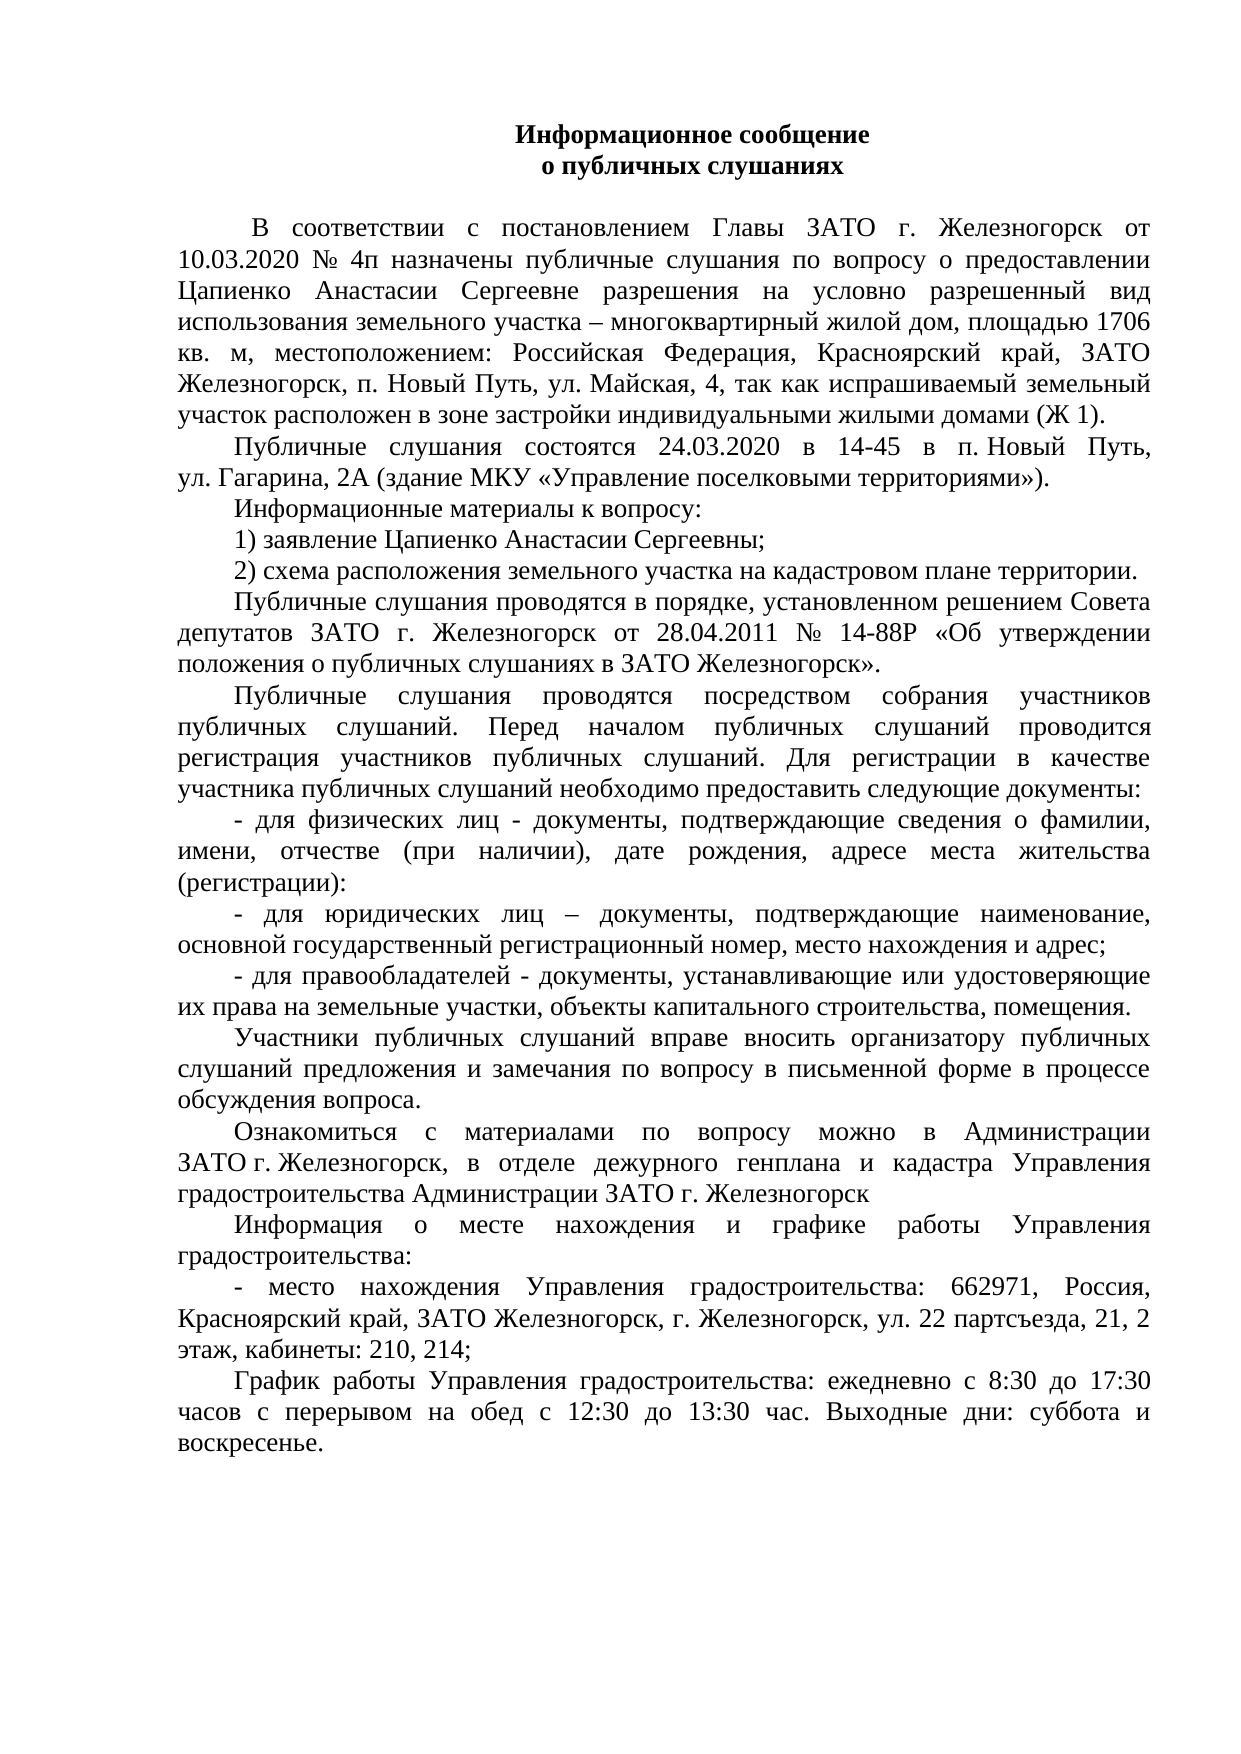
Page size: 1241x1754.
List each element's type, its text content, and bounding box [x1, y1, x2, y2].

text - место нахождения Управления градостроительства: 662971, Россия, Красноярский край, ЗАТО Железногорск, г. Железногорск, ул. 22 партсъезда, 21, 2 этаж, кабинеты: 210, 214; [177, 1271, 1152, 1364]
text 1) заявление Цапиенко Анастасии Сергеевны; [177, 523, 1152, 554]
text - для физических лиц - документы, подтверждающие сведения о фамилии, имени, отчестве (при наличии), дате рождения, адресе места жительства (регистрации): [177, 803, 1152, 897]
text Информационное сообщение [177, 118, 1152, 149]
text График работы Управления градостроительства: ежедневно с 8:30 до 17:30 часов с перерывом на обед с 12:30 до 13:30 час. Выходные дни: суббота и воскресенье. [177, 1364, 1152, 1457]
text о публичных слушаниях [177, 149, 1152, 180]
text Информация о месте нахождения и графике работы Управления градостроительства: [177, 1208, 1152, 1271]
text В соответствии с постановлением Главы ЗАТО г. Железногорск от 10.03.2020 № 4п назначены публичные слушания по вопросу о предоставлении Цапиенко Анастасии Сергеевне разрешения на условно разрешенный вид использования земельного участка – многоквартирный жилой дом, площадью 1706 кв. м, местоположением: Российская Федерация, Красноярский край, ЗАТО Железногорск, п. Новый Путь, ул. Майская, 4, так как испрашиваемый земельный участок расположен в зоне застройки индивидуальными жилыми домами (Ж 1). [177, 212, 1152, 429]
text Публичные слушания проводятся в порядке, установленном решением Совета депутатов ЗАТО г. Железногорск от 28.04.2011 № 14-88Р «Об утверждении положения о публичных слушаниях в ЗАТО Железногорск». [177, 585, 1152, 679]
text - для юридических лиц – документы, подтверждающие наименование, основной государственный регистрационный номер, место нахождения и адрес; [177, 897, 1152, 959]
text 2) схема расположения земельного участка на кадастровом плане территории. [177, 554, 1152, 585]
text Публичные слушания состоятся 24.03.2020 в 14-45 в п. Новый Путь, ул. Гагарина, 2А (здание МКУ «Управление поселковыми территориями»). [177, 429, 1152, 492]
text Ознакомиться с материалами по вопросу можно в Администрации ЗАТО г. Железногорск, в отделе дежурного генплана и кадастра Управления градостроительства Администрации ЗАТО г. Железногорск [177, 1115, 1152, 1208]
text Информационные материалы к вопросу: [177, 492, 1152, 523]
text Участники публичных слушаний вправе вносить организатору публичных слушаний предложения и замечания по вопросу в письменной форме в процессе обсуждения вопроса. [177, 1021, 1152, 1115]
text Публичные слушания проводятся посредством собрания участников публичных слушаний. Перед началом публичных слушаний проводится регистрация участников публичных слушаний. Для регистрации в качестве участника публичных слушаний необходимо предоставить следующие документы: [177, 679, 1152, 803]
text - для правообладателей - документы, устанавливающие или удостоверяющие их права на земельные участки, объекты капитального строительства, помещения. [177, 959, 1152, 1021]
